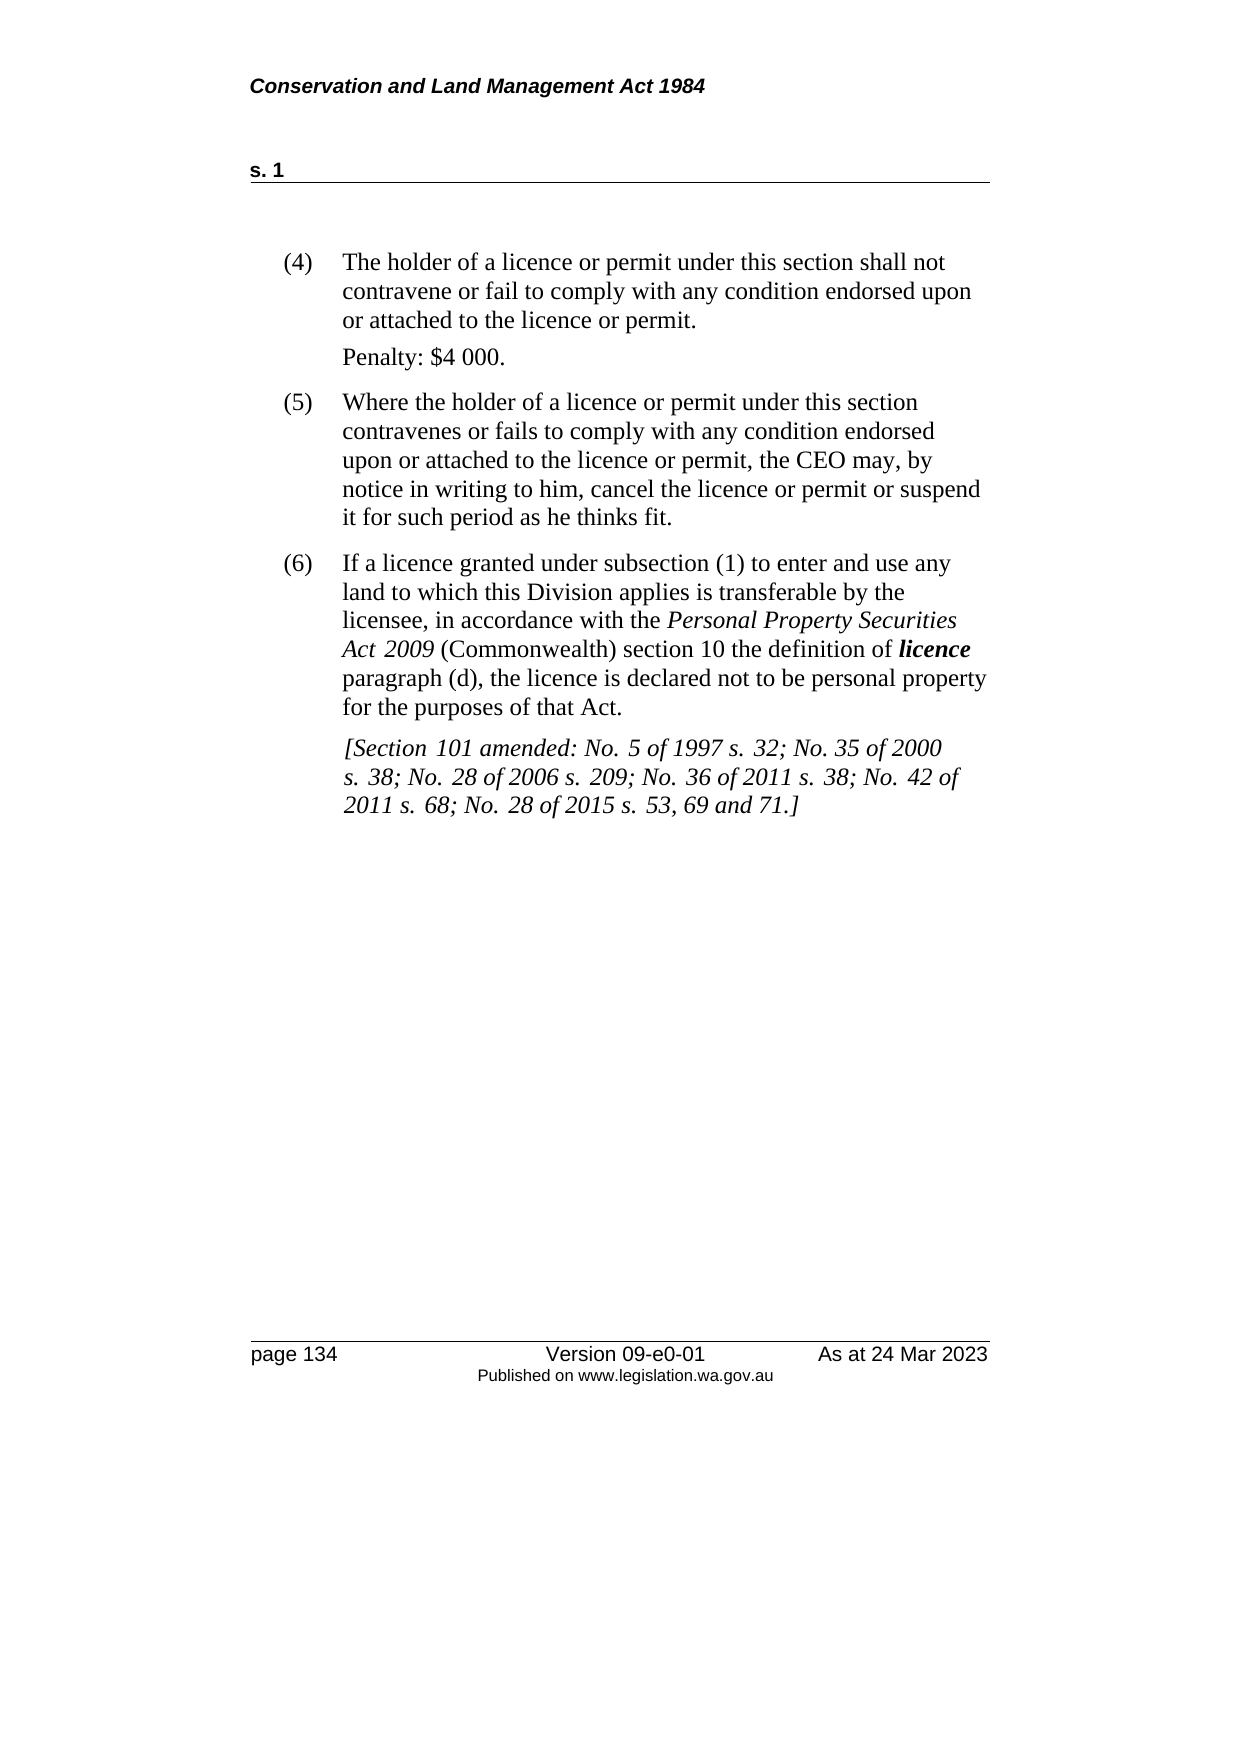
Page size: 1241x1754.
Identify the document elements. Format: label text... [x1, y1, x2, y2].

text Penalty: $4 000. [251, 342, 990, 371]
text (6) If a licence granted under subsection (1) to enter and use any land to which this Division applies is transferable by the licensee, in accordance with the Personal Property Securities Act 2009 (Commonwealth) section 10 the definition of licence paragraph (d), the licence is declared not to be personal property for the purposes of that Act. [251, 548, 990, 720]
text (5) Where the holder of a licence or permit under this section contravenes or fails to comply with any condition endorsed upon or attached to the licence or permit, the CEO may, by notice in writing to him, cancel the licence or permit or suspend it for such period as he thinks fit. [251, 387, 990, 531]
text [Section 101 amended: No. 5 of 1997 s. 32; No. 35 of 2000 s. 38; No. 28 of 2006 s. 209; No. 36 of 2011 s. 38; No. 42 of 2011 s. 68; No. 28 of 2015 s. 53, 69 and 71.] [251, 733, 990, 819]
text (4) The holder of a licence or permit under this section shall not contravene or fail to comply with any condition endorsed upon or attached to the licence or permit. [251, 247, 990, 334]
